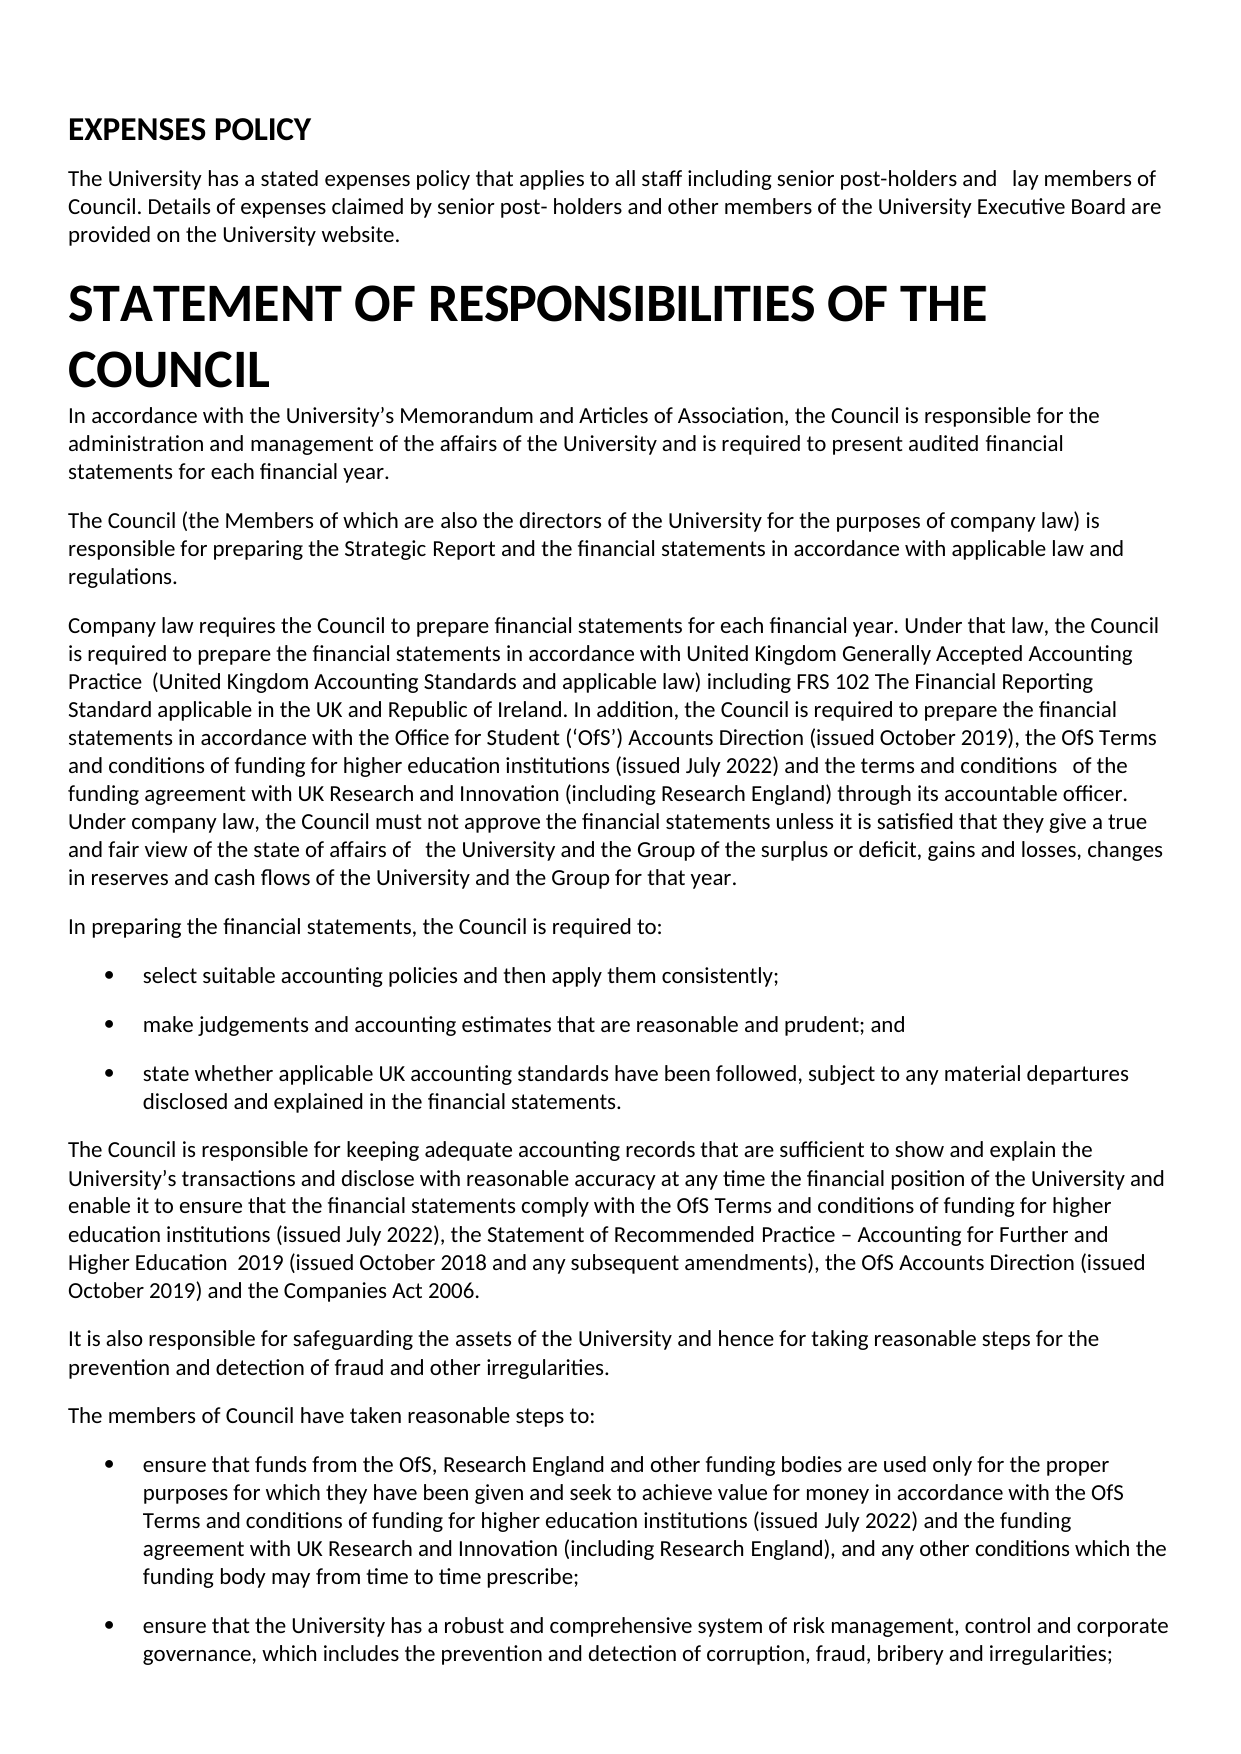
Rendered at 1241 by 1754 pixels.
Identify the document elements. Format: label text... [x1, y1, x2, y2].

subtitle EXPENSES POLICY [68, 108, 1172, 149]
text In preparing the financial statements, the Council is required to: [68, 912, 1172, 940]
list select suitable accounting policies and then apply them consistently; [105, 961, 1172, 989]
text The members of Council have taken reasonable steps to: [68, 1401, 1172, 1429]
list ensure that funds from the OfS, Research England and other funding bodies are used only for the proper purposes for which they have been given and seek to achieve value for money in accordance with the OfS Terms and conditions of funding for higher education institutions (issued July 2022) and the funding agreement with UK Research and Innovation (including Research England), and any other conditions which the funding body may from time to time prescribe; [105, 1450, 1172, 1590]
text In accordance with the University’s Memorandum and Articles of Association, the Council is responsible for the administration and management of the affairs of the University and is required to present audited financial statements for each financial year. [68, 401, 1172, 485]
list make judgements and accounting estimates that are reasonable and prudent; and [105, 1010, 1172, 1038]
text It is also responsible for safeguarding the assets of the University and hence for taking reasonable steps for the prevention and detection of fraud and other irregularities. [68, 1324, 1172, 1381]
list state whether applicable UK accounting standards have been followed, subject to any material departures disclosed and explained in the financial statements. [105, 1059, 1172, 1115]
text The Council is responsible for keeping adequate accounting records that are sufficient to show and explain the University’s transactions and disclose with reasonable accuracy at any time the financial position of the University and enable it to ensure that the financial statements comply with the OfS Terms and conditions of funding for higher education institutions (issued July 2022), the Statement of Recommended Practice – Accounting for Further and Higher Education 2019 (issued October 2018 and any subsequent amendments), the OfS Accounts Direction (issued October 2019) and the Companies Act 2006. [68, 1136, 1172, 1304]
text The Council (the Members of which are also the directors of the University for the purposes of company law) is responsible for preparing the Strategic Report and the financial statements in accordance with applicable law and regulations. [68, 506, 1172, 590]
text The University has a stated expenses policy that applies to all staff including senior post-holders and lay members of Council. Details of expenses claimed by senior post- holders and other members of the University Executive Board are provided on the University website. [68, 164, 1172, 248]
subtitle STATEMENT OF RESPONSIBILITIES OF THE COUNCIL [68, 269, 1172, 401]
list ensure that the University has a robust and comprehensive system of risk management, control and corporate governance, which includes the prevention and detection of corruption, fraud, bribery and irregularities; [105, 1611, 1172, 1667]
text Company law requires the Council to prepare financial statements for each financial year. Under that law, the Council is required to prepare the financial statements in accordance with United Kingdom Generally Accepted Accounting Practice (United Kingdom Accounting Standards and applicable law) including FRS 102 The Financial Reporting Standard applicable in the UK and Republic of Ireland. In addition, the Council is required to prepare the financial statements in accordance with the Office for Student (‘OfS’) Accounts Direction (issued October 2019), the OfS Terms and conditions of funding for higher education institutions (issued July 2022) and the terms and conditions of the funding agreement with UK Research and Innovation (including Research England) through its accountable officer. Under company law, the Council must not approve the financial statements unless it is satisfied that they give a true and fair view of the state of affairs of the University and the Group of the surplus or deficit, gains and losses, changes in reserves and cash flows of the University and the Group for that year. [68, 611, 1172, 891]
